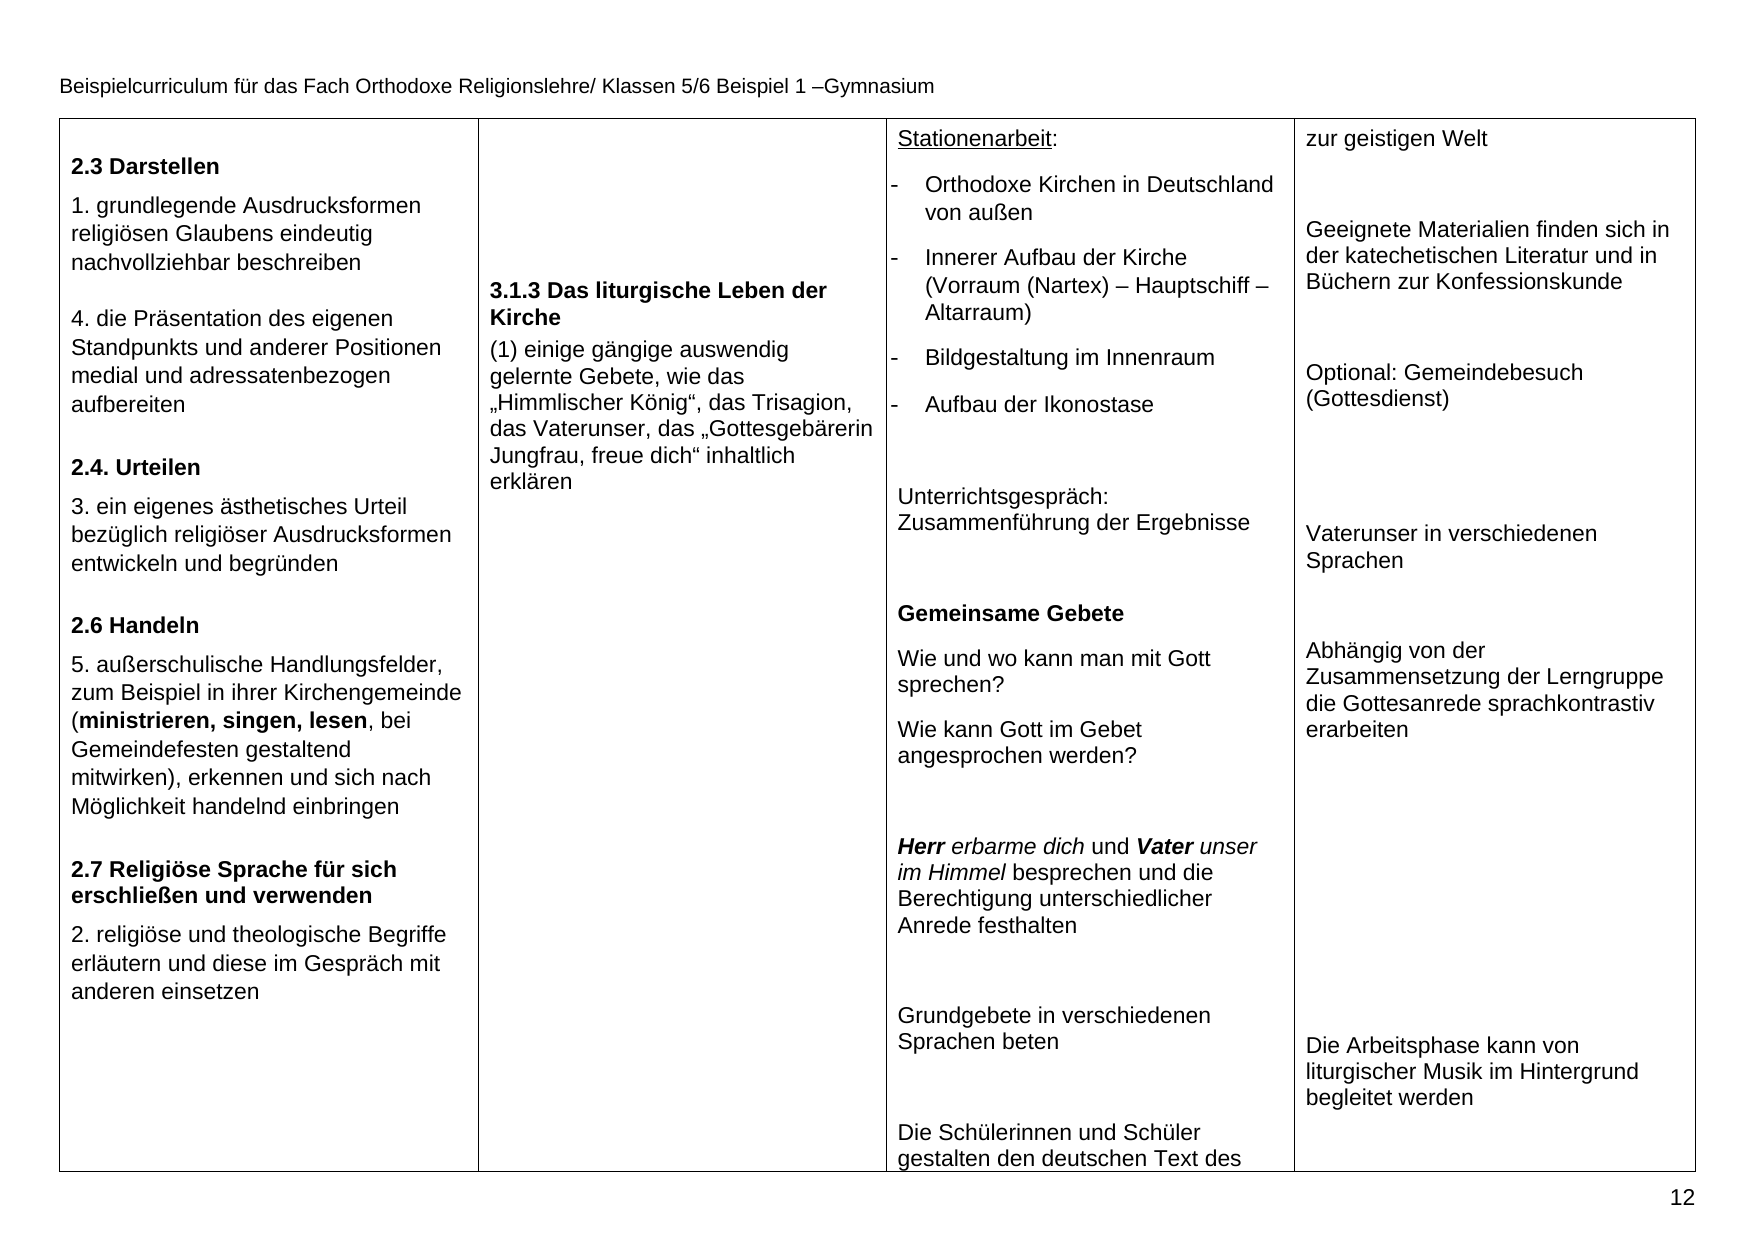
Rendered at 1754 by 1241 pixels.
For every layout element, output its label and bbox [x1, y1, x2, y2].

table_cell [1295, 119, 1695, 1171]
table_cell [479, 119, 886, 1171]
table_cell [887, 119, 1294, 1171]
table_cell [60, 119, 478, 1171]
